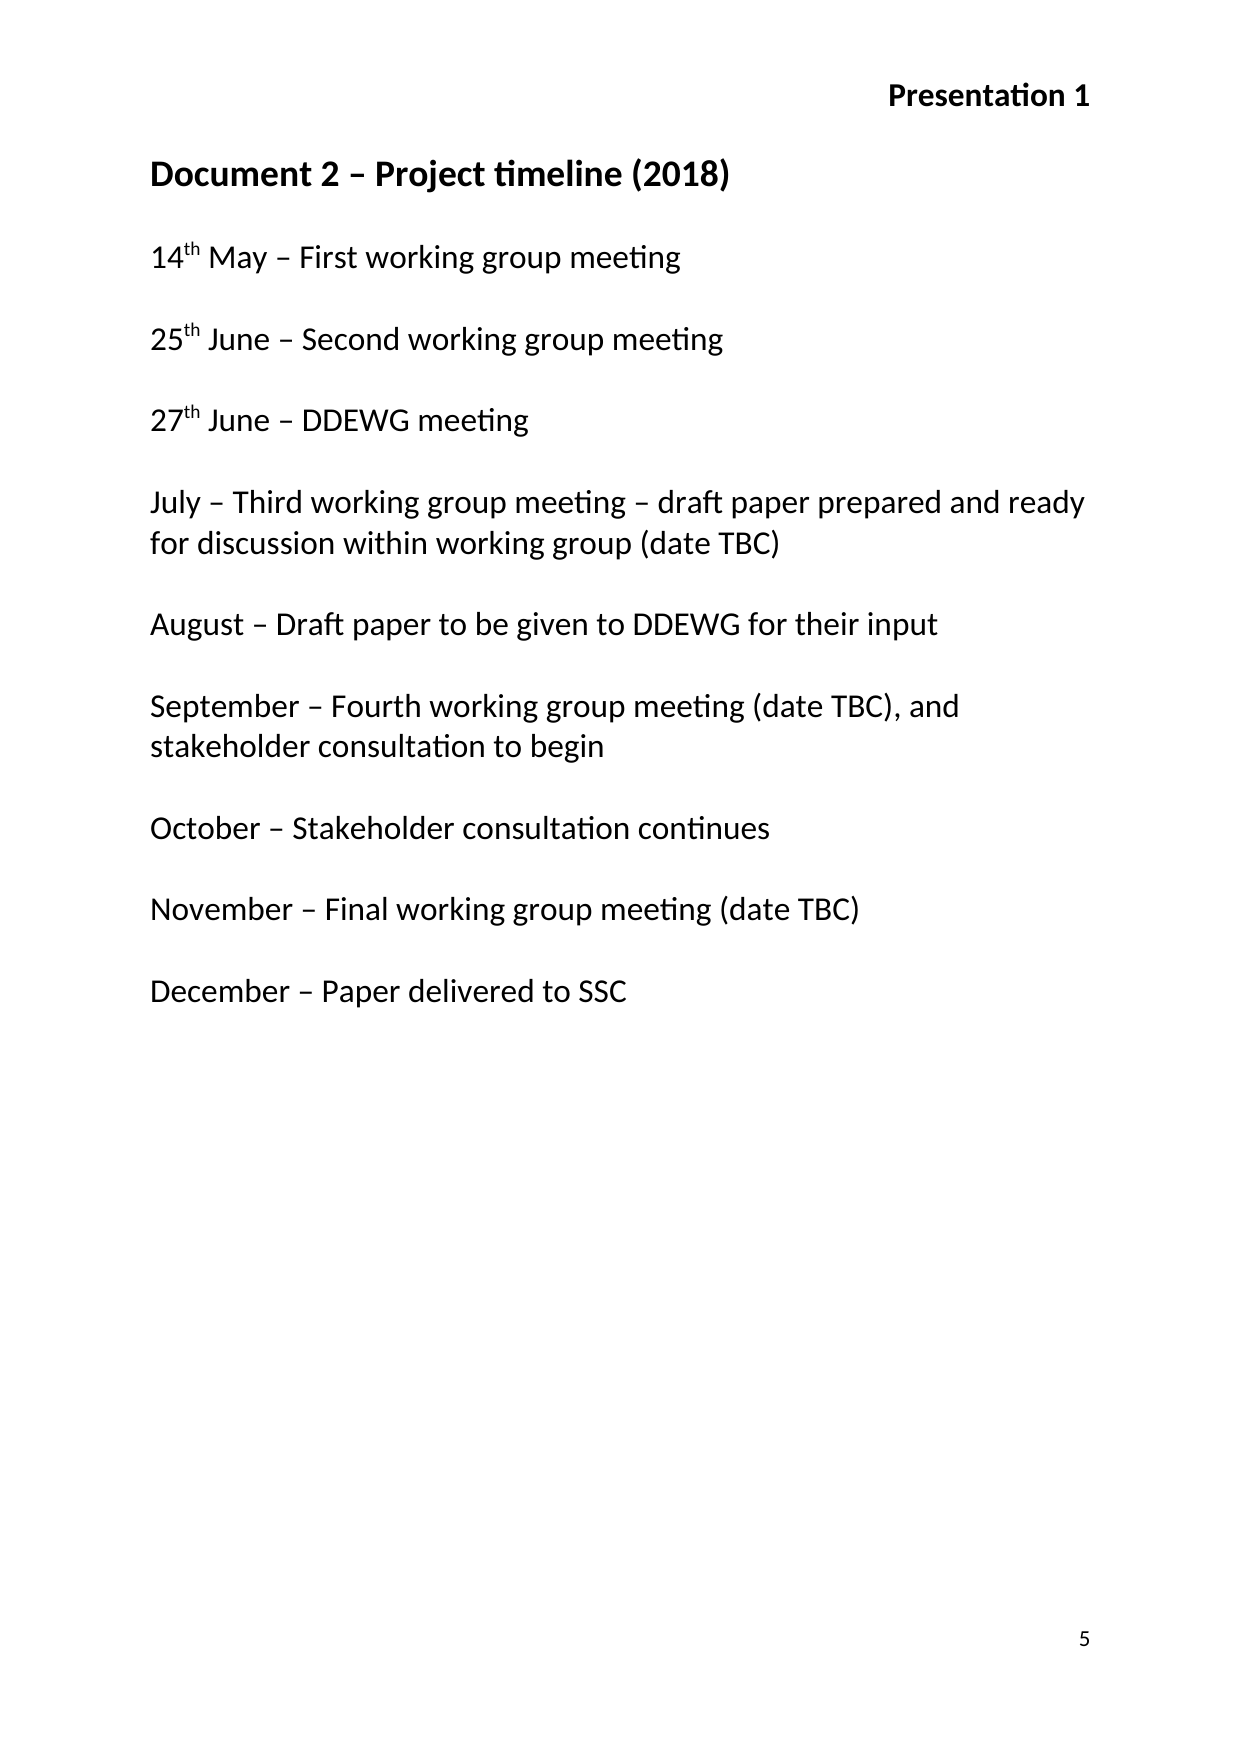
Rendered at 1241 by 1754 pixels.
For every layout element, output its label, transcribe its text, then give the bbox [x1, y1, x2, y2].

text August – Draft paper to be given to DDEWG for their input [150, 603, 1090, 644]
text Document 2 – Project timeline (2018) [150, 150, 1090, 196]
text September – Fourth working group meeting (date TBC), and stakeholder consultation to begin [150, 684, 1090, 766]
text 27th June – DDEWG meeting [150, 399, 1090, 440]
text 14th May – First working group meeting [150, 237, 1090, 277]
text November – Final working group meeting (date TBC) [150, 888, 1090, 929]
text October – Stakeholder consultation continues [150, 807, 1090, 847]
text 25th June – Second working group meeting [150, 318, 1090, 359]
text July – Third working group meeting – draft paper prepared and ready for discussion within working group (date TBC) [150, 481, 1090, 562]
text December – Paper delivered to SSC [150, 970, 1090, 1010]
